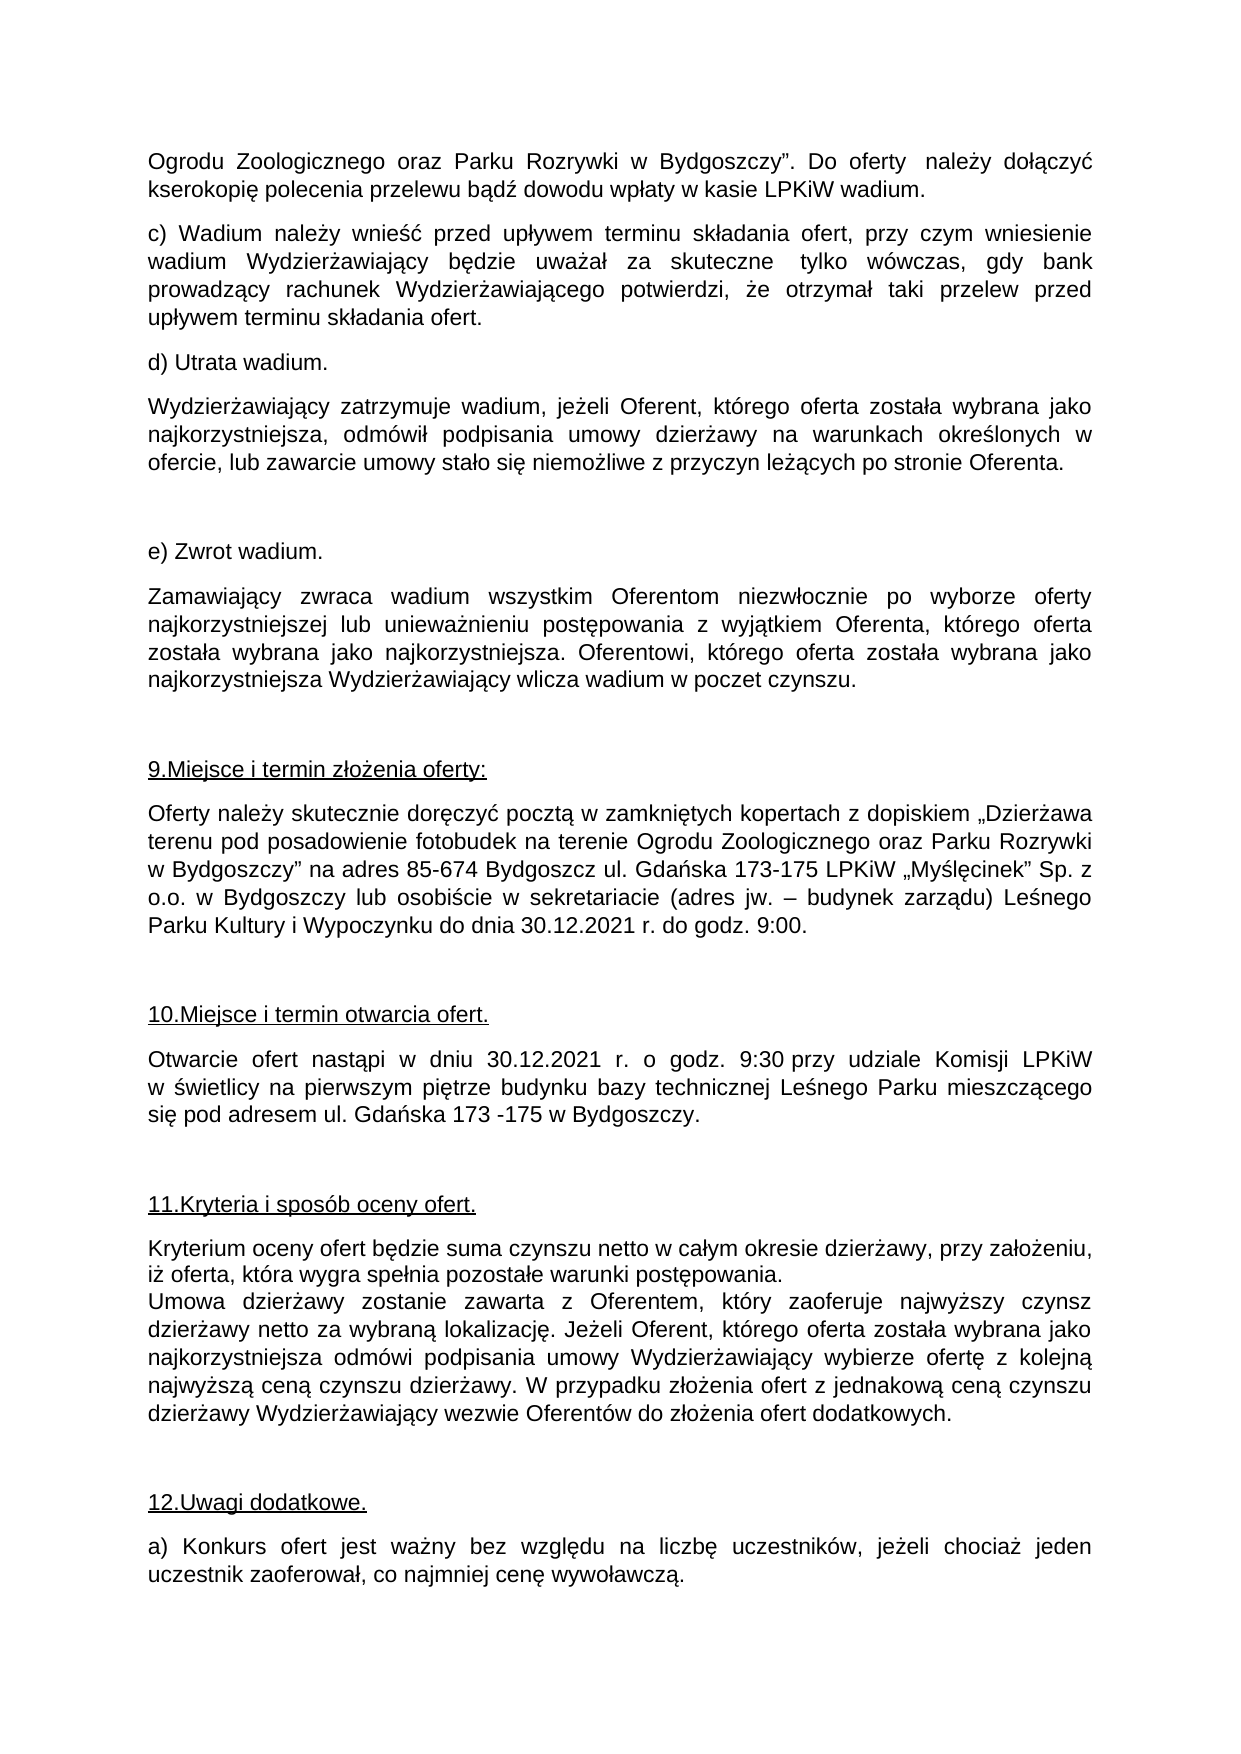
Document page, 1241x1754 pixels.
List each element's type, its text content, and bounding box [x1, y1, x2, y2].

text Oferty należy skutecznie doręczyć pocztą w zamkniętych kopertach z dopiskiem „Dzierżawa terenu pod posadowienie fotobudek na terenie Ogrodu Zoologicznego oraz Parku Rozrywki w Bydgoszczy” na adres 85-674 Bydgoszcz ul. Gdańska 173-175 LPKiW „Myślęcinek” Sp. z o.o. w Bydgoszczy lub osobiście w sekretariacie (adres jw. – budynek zarządu) Leśnego Parku Kultury i Wypoczynku do dnia 30.12.2021 r. do godz. 9:00. [148, 800, 1093, 938]
text 9.Miejsce i termin złożenia oferty: [148, 756, 1093, 782]
text Zamawiający zwraca wadium wszystkim Oferentom niezwłocznie po wyborze oferty najkorzystniejszej lub unieważnieniu postępowania z wyjątkiem Oferenta, którego oferta została wybrana jako najkorzystniejsza. Oferentowi, którego oferta została wybrana jako najkorzystniejsza Wydzierżawiający wlicza wadium w poczet czynszu. [148, 583, 1093, 693]
text e) Zwrot wadium. [148, 538, 1093, 564]
text a) Konkurs ofert jest ważny bez względu na liczbę uczestników, jeżeli chociaż jeden uczestnik zaoferował, co najmniej cenę wywoławczą. [148, 1533, 1093, 1587]
text Kryterium oceny ofert będzie suma czynszu netto w całym okresie dzierżawy, przy założeniu, iż oferta, która wygra spełnia pozostałe warunki postępowania. [148, 1235, 1093, 1288]
text Umowa dzierżawy zostanie zawarta z Oferentem, który zaoferuje najwyższy czynsz dzierżawy netto za wybraną lokalizację. Jeżeli Oferent, którego oferta została wybrana jako najkorzystniejsza odmówi podpisania umowy Wydzierżawiający wybierze ofertę z kolejną najwyższą ceną czynszu dzierżawy. W przypadku złożenia ofert z jednakową ceną czynszu dzierżawy Wydzierżawiający wezwie Oferentów do złożenia ofert dodatkowych. [148, 1288, 1093, 1426]
text d) Utrata wadium. [148, 348, 1093, 375]
text 12.Uwagi dodatkowe. [148, 1489, 1093, 1515]
text c) Wadium należy wnieść przed upływem terminu składania ofert, przy czym wniesienie wadium Wydzierżawiający będzie uważał za skuteczne tylko wówczas, gdy bank prowadzący rachunek Wydzierżawiającego potwierdzi, że otrzymał taki przelew przed upływem terminu składania ofert. [148, 220, 1093, 330]
text 11.Kryteria i sposób oceny ofert. [148, 1191, 1093, 1217]
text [148, 148, 1093, 202]
text Otwarcie ofert nastąpi w dniu 30.12.2021 r. o godz. 9:30 przy udziale Komisji LPKiW w świetlicy na pierwszym piętrze budynku bazy technicznej Leśnego Parku mieszczącego się pod adresem ul. Gdańska 173 -175 w Bydgoszczy. [148, 1046, 1093, 1128]
text 10.Miejsce i termin otwarcia ofert. [148, 1001, 1093, 1027]
text Wydzierżawiający zatrzymuje wadium, jeżeli Oferent, którego oferta została wybrana jako najkorzystniejsza, odmówił podpisania umowy dzierżawy na warunkach określonych w ofercie, lub zawarcie umowy stało się niemożliwe z przyczyn leżących po stronie Oferenta. [148, 393, 1093, 475]
